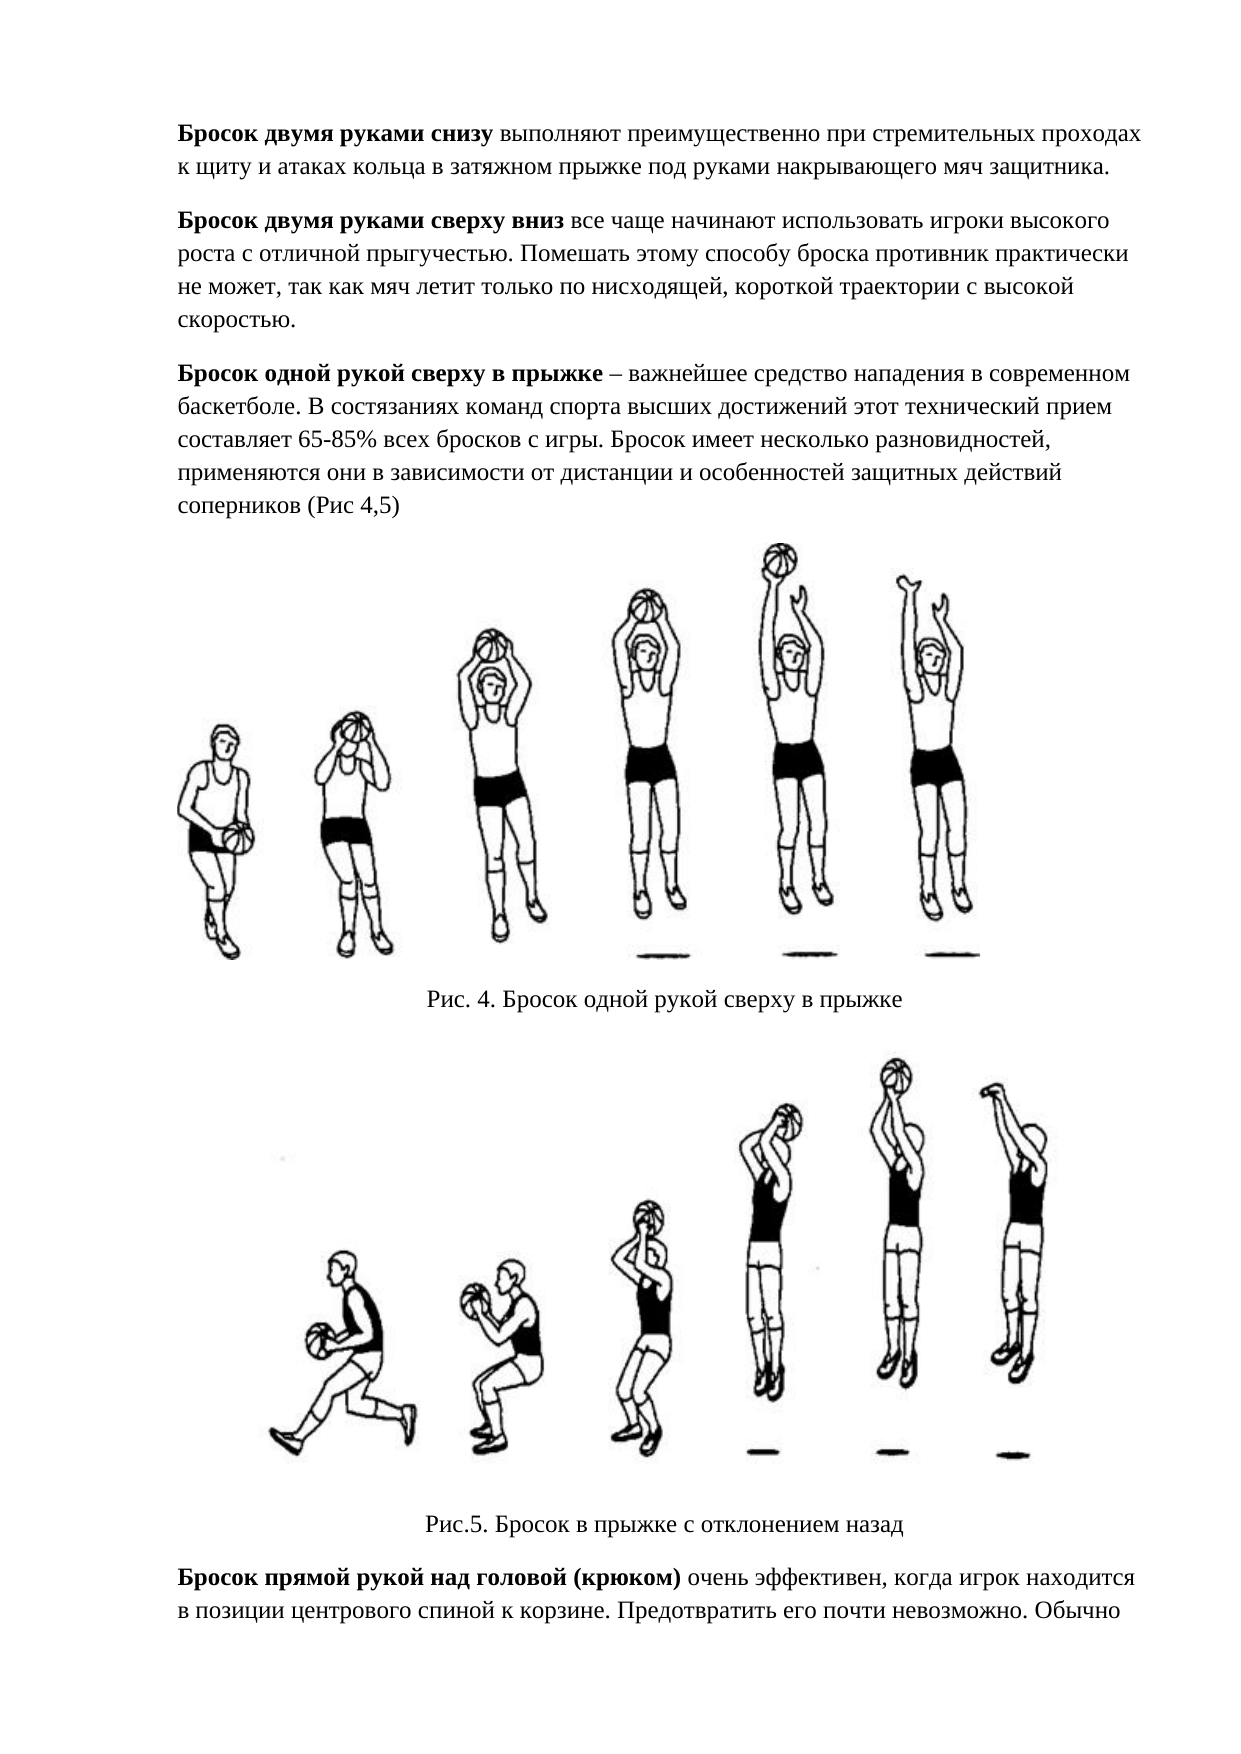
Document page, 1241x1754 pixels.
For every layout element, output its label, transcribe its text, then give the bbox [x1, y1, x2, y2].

picture [177, 543, 981, 960]
text Бросок двумя руками снизу выполняют преимущественно при стремительных проходах к щиту и атаках кольца в затяжном прыжке под руками накрывающего мяч защитника. [177, 118, 1152, 180]
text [177, 1562, 1152, 1624]
text Рис.5. Бросок в прыжке с отклонением назад [177, 1509, 1152, 1537]
text Рис. 4. Бросок одной рукой сверху в прыжке [177, 984, 1152, 1013]
picture [258, 1038, 1071, 1484]
text Бросок одной рукой сверху в прыжке – важнейшее средство нападения в современном баскетболе. В состязаниях команд спорта высших достижений этот технический прием составляет 65-85% всех бросков с игры. Бросок имеет несколько разновидностей, применяются они в зависимости от дистанции и особенностей защитных действий соперников (Рис 4,5) [177, 358, 1152, 519]
text Бросок двумя руками сверху вниз все чаще начинают использовать игроки высокого роста с отличной прыгучестью. Помешать этому способу броска противник практически не может, так как мяч летит только по нисходящей, короткой траектории с высокой скоростью. [177, 205, 1152, 333]
